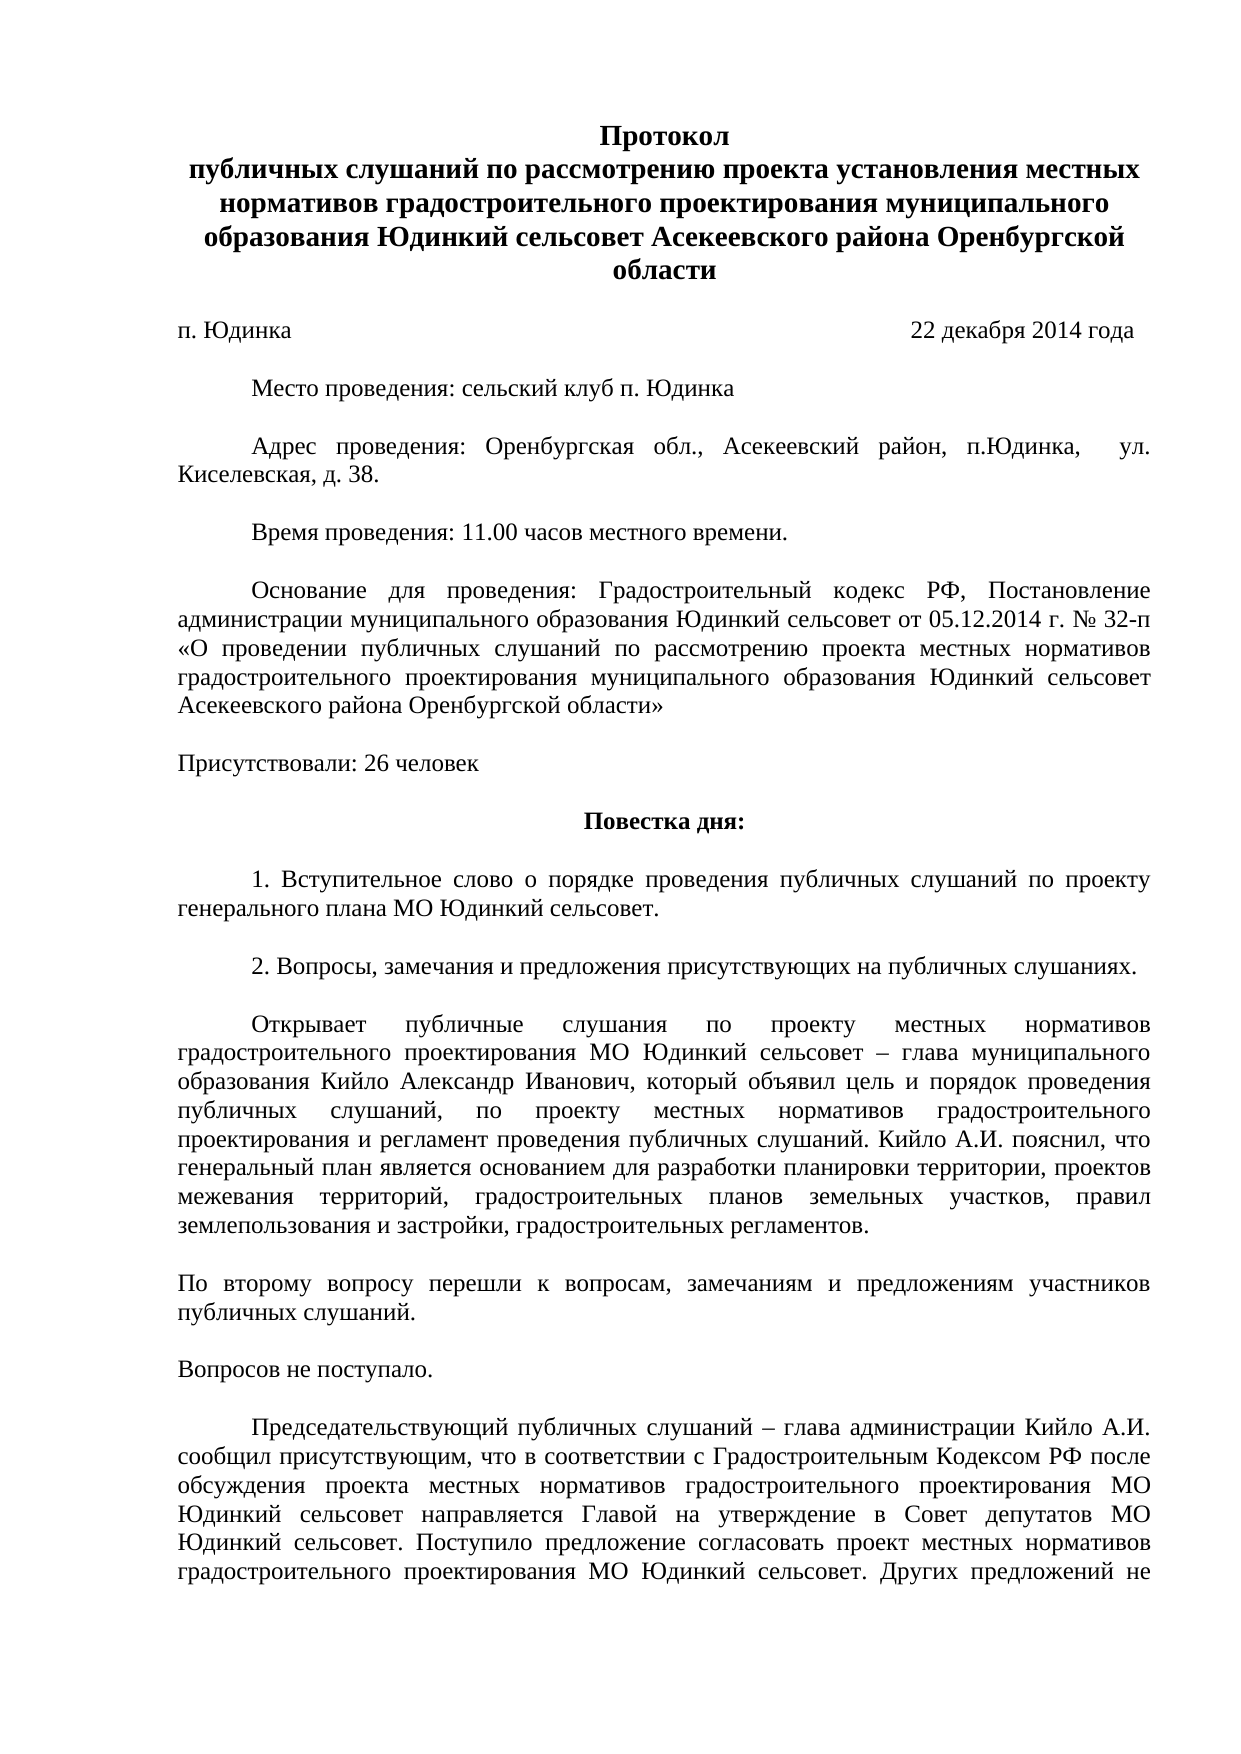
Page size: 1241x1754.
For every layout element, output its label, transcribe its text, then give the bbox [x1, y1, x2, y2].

text Повестка дня: [177, 806, 1152, 835]
text 2. Вопросы, замечания и предложения присутствующих на публичных слушаниях. [177, 951, 1152, 979]
text п. Юдинка 22 декабря 2014 года [177, 315, 1152, 344]
text Основание для проведения: Градостроительный кодекс РФ, Постановление администрации муниципального образования Юдинкий сельсовет от 05.12.2014 г. № 32-п «О проведении публичных слушаний по рассмотрению проекта местных нормативов градостроительного проектирования муниципального образования Юдинкий сельсовет Асекеевского района Оренбургской области» [177, 575, 1152, 719]
text 1. Вступительное слово о порядке проведения публичных слушаний по проекту генерального плана МО Юдинкий сельсовет. [177, 864, 1152, 922]
text Протокол публичных слушаний по рассмотрению проекта установления местных нормативов градостроительного проектирования муниципального образования Юдинкий сельсовет Асекеевского района Оренбургской области [177, 118, 1152, 286]
text По второму вопросу перешли к вопросам, замечаниям и предложениям участников публичных слушаний. [177, 1268, 1152, 1325]
text Вопросов не поступало. [177, 1354, 1152, 1383]
text Присутствовали: 26 человек [177, 748, 1152, 777]
text Открывает публичные слушания по проекту местных нормативов градостроительного проектирования МО Юдинкий сельсовет – глава муниципального образования Кийло Александр Иванович, который объявил цель и порядок проведения публичных слушаний, по проекту местных нормативов градостроительного проектирования и регламент проведения публичных слушаний. Кийло А.И. пояснил, что генеральный план является основанием для разработки планировки территории, проектов межевания территорий, градостроительных планов земельных участков, правил землепользования и застройки, градостроительных регламентов. [177, 1009, 1152, 1239]
text Время проведения: 11.00 часов местного времени. [177, 517, 1152, 546]
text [177, 1412, 1152, 1585]
text Место проведения: сельский клуб п. Юдинка [177, 373, 1152, 402]
text Адрес проведения: Оренбургская обл., Асекеевский район, п.Юдинка, ул. Киселевская, д. 38. [177, 431, 1152, 488]
